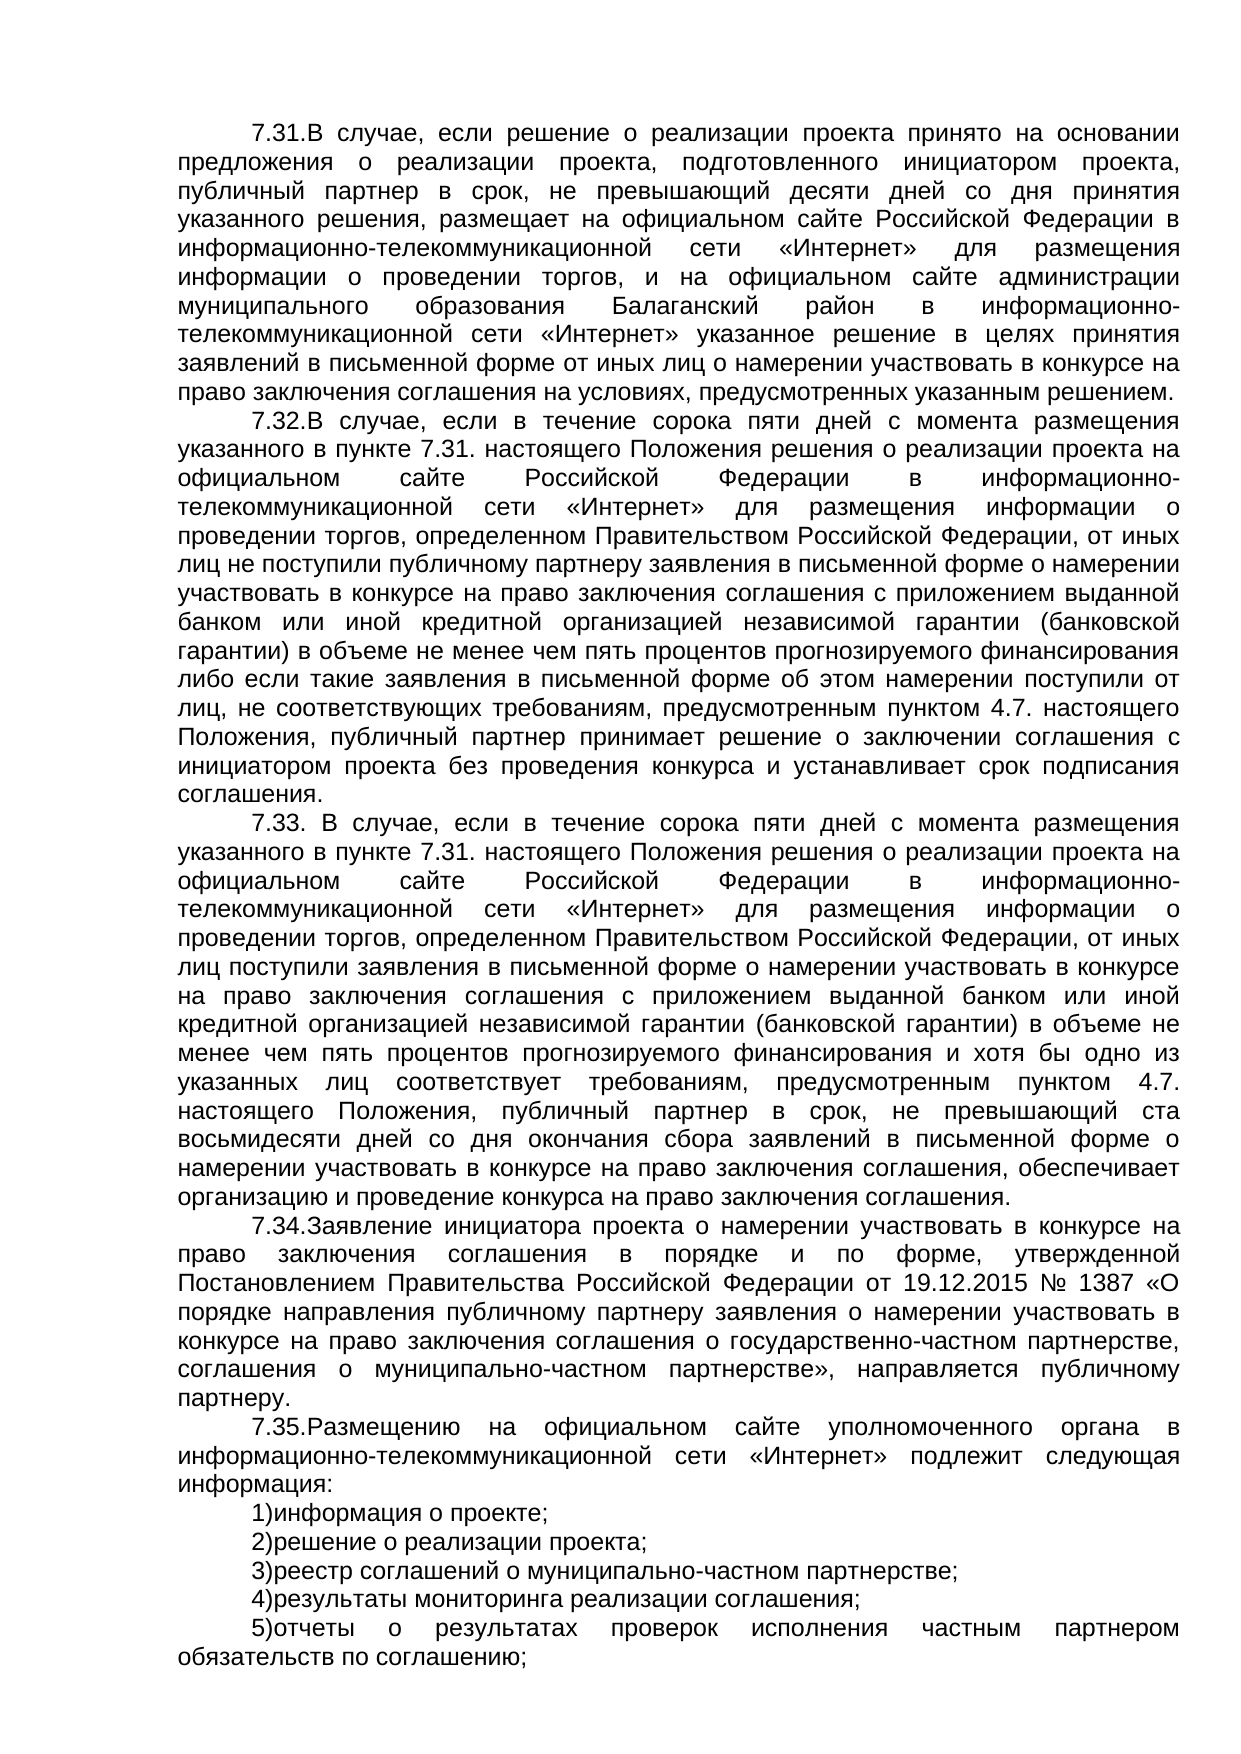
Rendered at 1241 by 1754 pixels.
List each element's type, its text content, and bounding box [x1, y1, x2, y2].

text 5)отчеты о результатах проверок исполнения частным партнером обязательств по соглашению; [177, 1613, 1181, 1671]
text 7.32.В случае, если в течение сорока пяти дней с момента размещения указанного в пункте 7.31. настоящего Положения решения о реализации проекта на официальном сайте Российской Федерации в информационно- телекоммуникационной сети «Интернет» для размещения информации о проведении торгов, определенном Правительством Российской Федерации, от иных лиц не поступили публичному партнеру заявления в письменной форме о намерении участвовать в конкурсе на право заключения соглашения с приложением выданной банком или иной кредитной организацией независимой гарантии (банковской гарантии) в объеме не менее чем пять процентов прогнозируемого финансирования либо если такие заявления в письменной форме об этом намерении поступили от лиц, не соответствующих требованиям, предусмотренным пунктом 4.7. настоящего Положения, публичный партнер принимает решение о заключении соглашения с инициатором проекта без проведения конкурса и устанавливает срок подписания соглашения. [177, 406, 1181, 808]
text 1)информация о проекте; [177, 1498, 1181, 1527]
text 7.31.В случае, если решение о реализации проекта принято на основании предложения о реализации проекта, подготовленного инициатором проекта, публичный партнер в срок, не превышающий десяти дней со дня принятия указанного решения, размещает на официальном сайте Российской Федерации в информационно-телекоммуникационной сети «Интернет» для размещения информации о проведении торгов, и на официальном сайте администрации муниципального образования Балаганский район в информационно-телекоммуникационной сети «Интернет» указанное решение в целях принятия заявлений в письменной форме от иных лиц о намерении участвовать в конкурсе на право заключения соглашения на условиях, предусмотренных указанным решением. [177, 118, 1181, 406]
text 2)решение о реализации проекта; [177, 1527, 1181, 1556]
text 7.35.Размещению на официальном сайте уполномоченного органа в информационно-телекоммуникационной сети «Интернет» подлежит следующая информация: [177, 1412, 1181, 1498]
text 4)результаты мониторинга реализации соглашения; [177, 1584, 1181, 1613]
text 3)реестр соглашений о муниципально-частном партнерстве; [177, 1556, 1181, 1584]
text 7.33. В случае, если в течение сорока пяти дней с момента размещения указанного в пункте 7.31. настоящего Положения решения о реализации проекта на официальном сайте Российской Федерации в информационно- телекоммуникационной сети «Интернет» для размещения информации о проведении торгов, определенном Правительством Российской Федерации, от иных лиц поступили заявления в письменной форме о намерении участвовать в конкурсе на право заключения соглашения с приложением выданной банком или иной кредитной организацией независимой гарантии (банковской гарантии) в объеме не менее чем пять процентов прогнозируемого финансирования и хотя бы одно из указанных лиц соответствует требованиям, предусмотренным пунктом 4.7. настоящего Положения, публичный партнер в срок, не превышающий ста восьмидесяти дней со дня окончания сбора заявлений в письменной форме о намерении участвовать в конкурсе на право заключения соглашения, обеспечивает организацию и проведение конкурса на право заключения соглашения. [177, 808, 1181, 1211]
text 7.34.Заявление инициатора проекта о намерении участвовать в конкурсе на право заключения соглашения в порядке и по форме, утвержденной Постановлением Правительства Российской Федерации от 19.12.2015 № 1387 «О порядке направления публичному партнеру заявления о намерении участвовать в конкурсе на право заключения соглашения о государственно-частном партнерстве, соглашения о муниципально-частном партнерстве», направляется публичному партнеру. [177, 1211, 1181, 1412]
